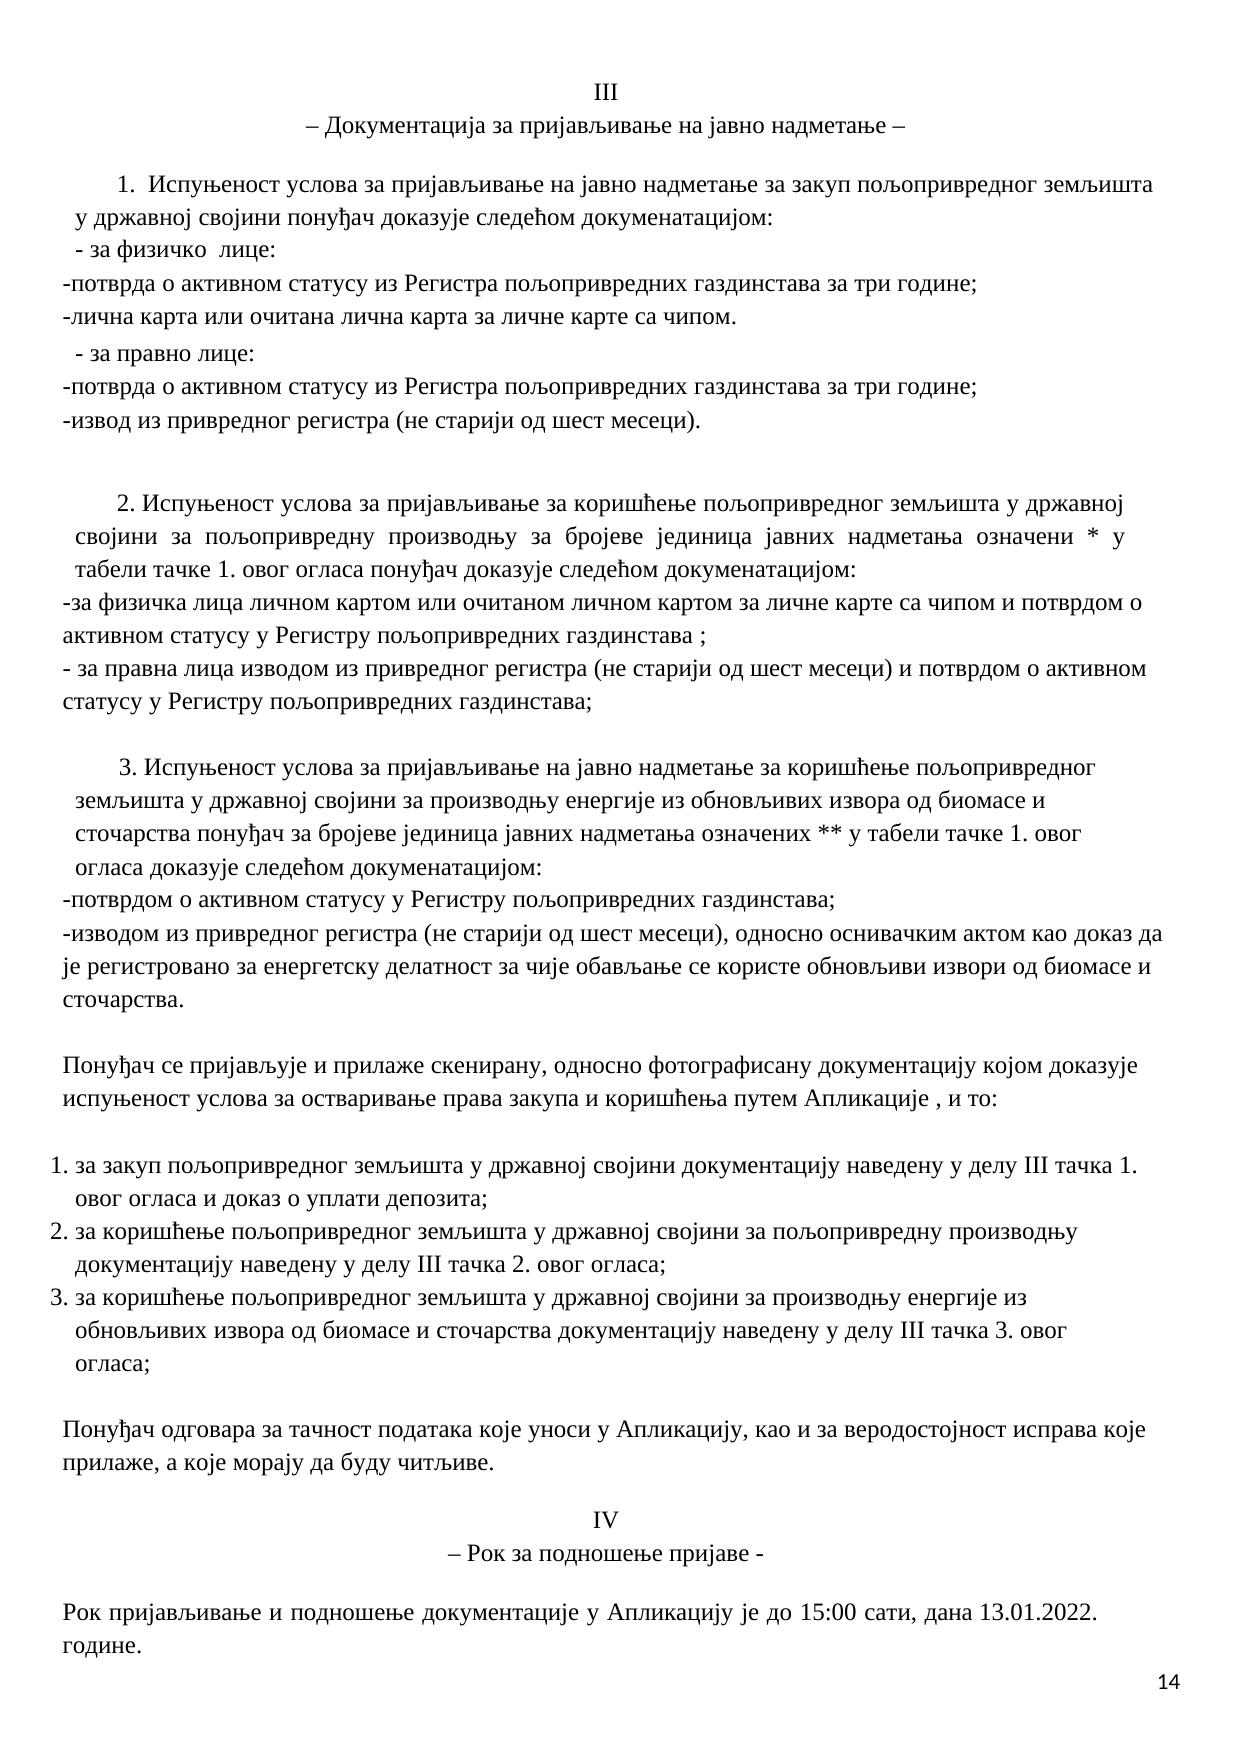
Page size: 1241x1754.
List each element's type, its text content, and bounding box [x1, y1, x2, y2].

text – Рок за подношење пријаве - [62, 1538, 1149, 1567]
text -изводом из привредног регистра (не старији од шест месеци), односно оснивачким актом као доказ да је регистровано за енергетску делатност за чије обављање се користе обновљиви извори од биомасе и сточарства. [62, 918, 1180, 1013]
text -извод из привредног регистра (не старији од шест месеци). [62, 405, 1180, 433]
list Испуњеност услова за пријављивање за коришћење пољопривредног земљишта у државној својини за пољопривредну производњу за бројеве јединица јавних надметања означени * у табели тачке 1. овог огласа понуђач доказује следећом докуменатацијом: [75, 488, 1125, 583]
list за закуп пољопривредног земљишта у државној својини документацију наведену у делу III тачка 1. овог огласа и доказ о уплати депозита; [50, 1150, 1162, 1211]
text -лична карта или очитана лична карта за личне карте са чипом. [62, 301, 1180, 330]
text -потврда о активном статусу из Регистра пољопривредних газдинстава за три године; [62, 268, 1180, 297]
list за коришћење пољопривредног земљишта у државној својини за производњу енергије из обновљивих извора од биомасе и сточарства документацију наведену у делу III тачка 3. овог огласа; [50, 1282, 1148, 1377]
text -потврдом о активном статусу у Регистру пољопривредних газдинстава; [62, 884, 1180, 913]
list за физичко лице: [75, 235, 1180, 263]
list Испуњеност услова за пријављивање на јавно надметање за коришћење пољопривредног земљишта у државној својини за производњу енергије из обновљивих извора од биомасе и сточарства понуђач за бројеве јединица јавних надметања означених ** у табели тачке 1. овог огласа доказује следећом докуменатацијом: [75, 752, 1156, 880]
text III [62, 77, 1149, 106]
text Понуђач одговара за тачност података које уноси у Апликацију, као и за веродостојност исправа које прилаже, а које морају да буду читљиве. [62, 1414, 1180, 1476]
text IV [62, 1505, 1149, 1534]
text Понуђач се пријављује и прилаже скенирану, односно фотографисану документацију којом доказује испуњеност услова за остваривање права закупа и коришћења путем Апликације , и то: [62, 1050, 1180, 1112]
list за коришћење пољопривредног земљишта у државној својини за пољопривредну производњу документацију наведену у делу III тачка 2. овог огласа; [50, 1216, 1102, 1277]
text -потврда о активном статусу из Регистра пољопривредних газдинстава за три године; [62, 371, 1180, 400]
list Испуњеност услова за пријављивање на јавно надметање за закуп пољопривредног земљишта у државној својини понуђач доказује следећом докуменатацијом: [75, 169, 1153, 231]
text Рок пријављивање и подношење документације у Апликацију је до 15:00 сати, дана 13.01.2022. године. [62, 1597, 1180, 1659]
text – Документација за пријављивање на јавно надметање – [62, 110, 1148, 139]
list за правно лице: [75, 338, 1180, 367]
text -за физичка лица личном картом или очитаном личном картом за личне карте са чипом и потврдом о активном статусу у Регистру пољопривредних газдинстава ; [62, 587, 1162, 649]
text - за правна лицa изводом из привредног регистра (не старији од шест месеци) и потврдом о активном статусу у Регистру пољопривредних газдинстава; [62, 653, 1180, 715]
